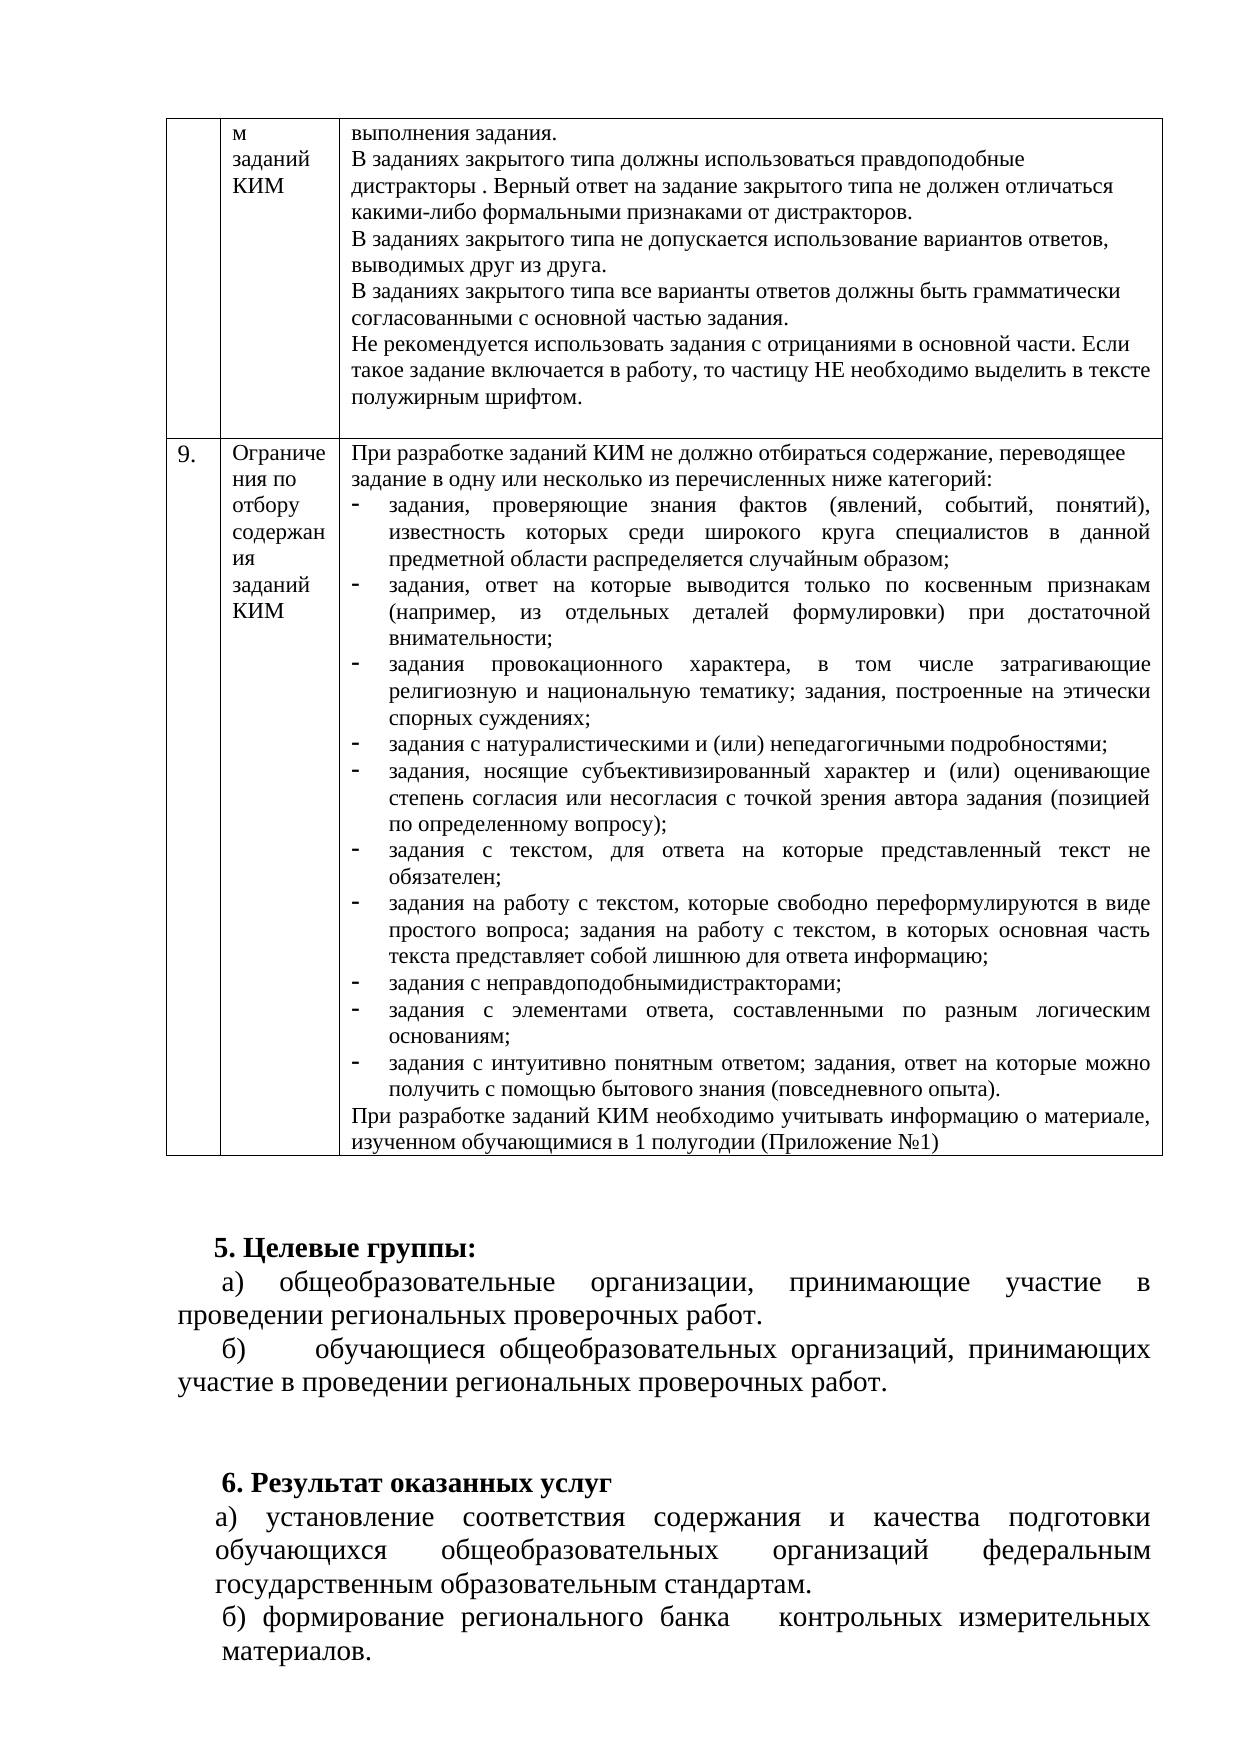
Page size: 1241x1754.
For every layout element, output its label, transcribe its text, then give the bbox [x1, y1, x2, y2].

text б) формирование регионального банка контрольных измерительных материалов. [222, 1599, 1152, 1666]
text а) установление соответствия содержания и качества подготовки обучающихся общеобразовательных организаций федеральным государственным образовательным стандартам. [215, 1499, 1152, 1599]
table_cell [221, 119, 339, 438]
text 6. Результат оказанных услуг [177, 1465, 1152, 1499]
text б) обучающиеся общеобразовательных организаций, принимающих участие в проведении региональных проверочных работ. [177, 1331, 1152, 1398]
table_cell [167, 439, 220, 1154]
text а) общеобразовательные организации, принимающие участие в проведении региональных проверочных работ. [177, 1264, 1152, 1331]
text 5. Целевые группы: [177, 1230, 1152, 1264]
table_cell [167, 119, 220, 438]
table_cell При разработке заданий КИМ не должно отбираться содержание, переводящее задание в одну или несколько из перечисленных ниже категорий: задания, проверяющие знания фактов (явлений, событий, понятий), известность которых среди широкого круга специалистов в данной предметной области распределяется случайным образом; задания, ответ на которые выводится только по косвенным признакам (например, из отдельных деталей формулировки) при достаточной внимательности; задания провокационного характера, в том числе затрагивающие религиозную и национальную тематику; задания, построенные на этически спорных суждениях; задания с натуралистическими и (или) непедагогичными подробностями; задания, носящие субъективизированный характер и (или) оценивающие степень согласия или несогласия с точкой зрения автора задания (позицией по определенному вопросу); задания с текстом, для ответа на которые представленный текст не обязателен; задания на работу с текстом, которые свободно переформулируются в виде простого вопроса; задания на работу с текстом, в которых основная часть текста представляет собой лишнюю для ответа информацию; задания с неправдоподобнымидистракторами; задания с элементами ответа, составленными по разным логическим основаниям; задания с интуитивно понятным ответом; задания, ответ на которые можно получить с помощью бытового знания (повседневного опыта). При разработке заданий КИМ необходимо учитывать информацию о материале, изученном обучающимися в 1 полугодии (Приложение №1) [340, 439, 1162, 1154]
table_cell Ограничения по отбору содержания заданий КИМ [221, 439, 339, 1154]
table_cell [340, 119, 1162, 438]
